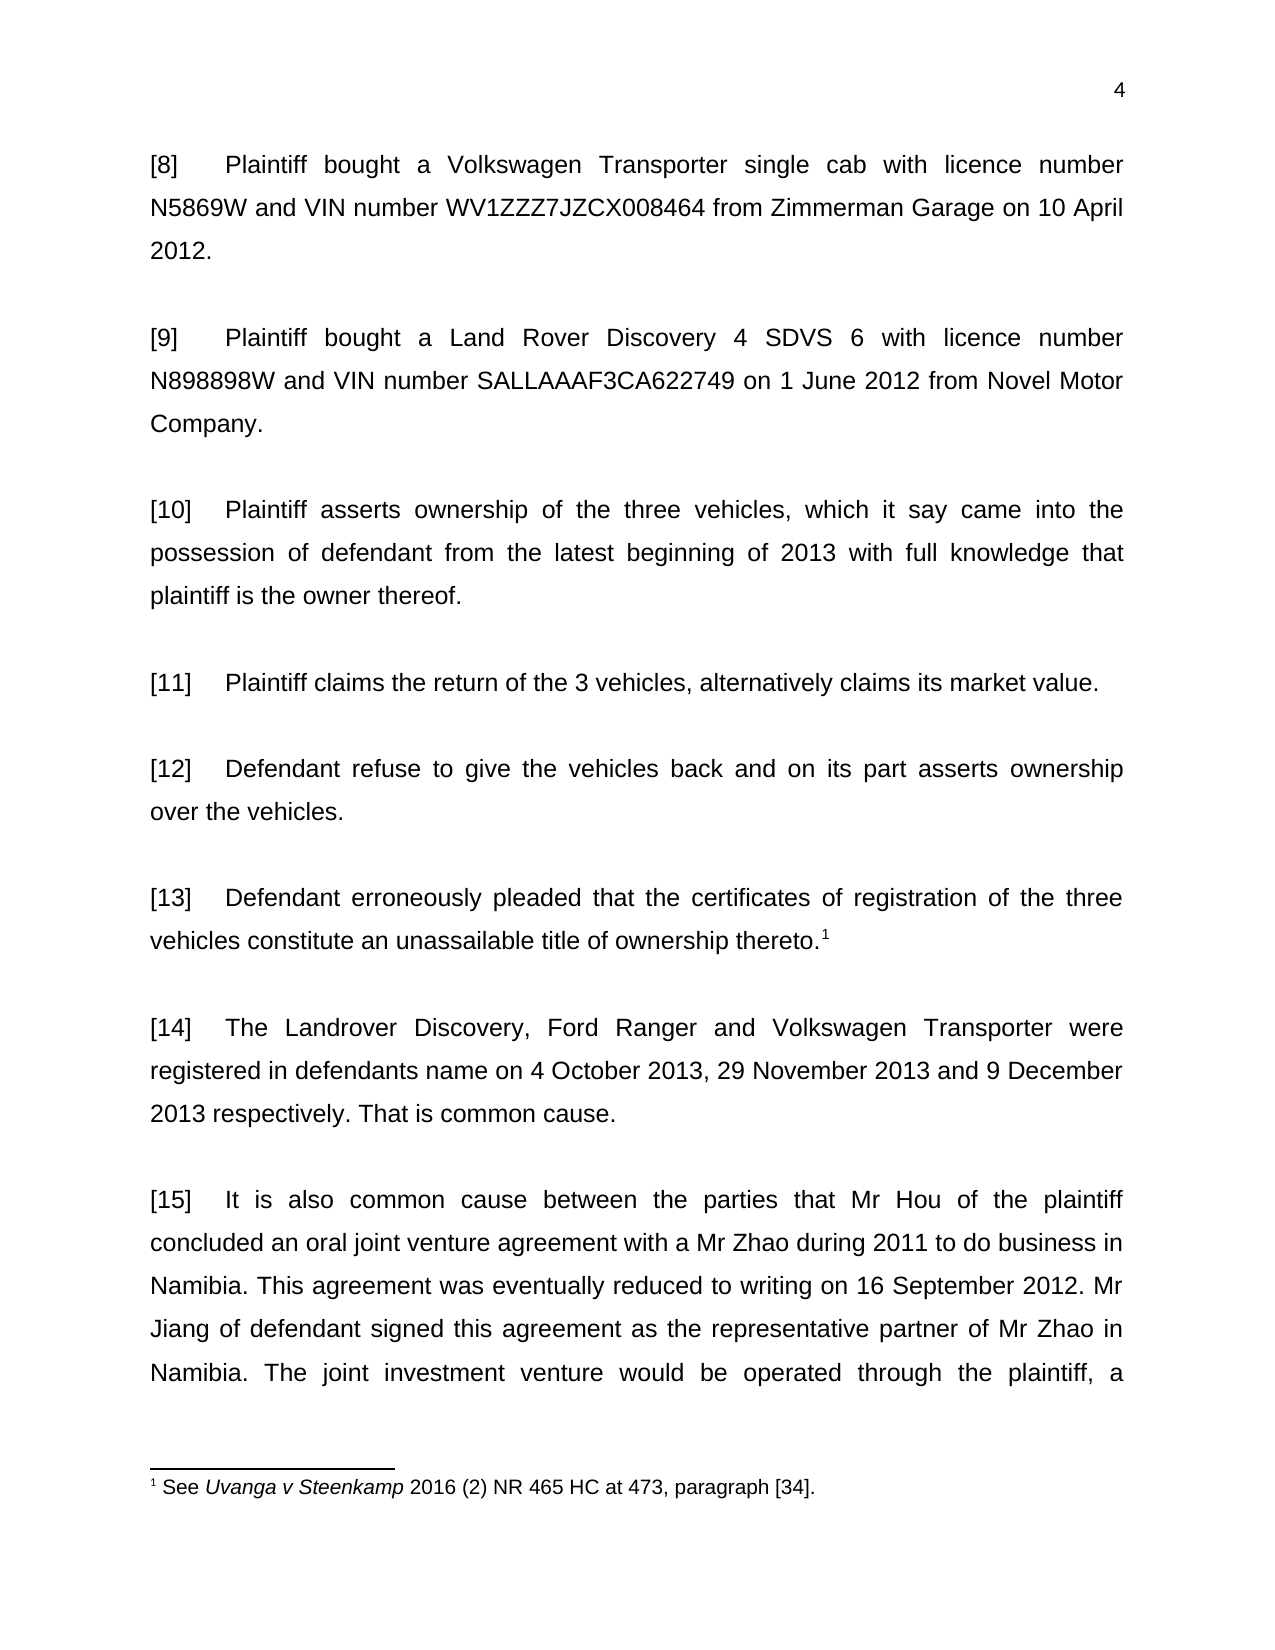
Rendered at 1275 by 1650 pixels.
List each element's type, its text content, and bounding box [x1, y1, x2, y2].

text [11] Plaintiff claims the return of the 3 vehicles, alternatively claims its market value. [150, 667, 1125, 696]
text [13] Defendant erroneously pleaded that the certificates of registration of the three vehicles constitute an unassailable title of ownership thereto. [150, 883, 1125, 955]
text [9] Plaintiff bought a Land Rover Discovery 4 SDVS 6 with licence number N898898W and VIN number SALLAAAF3CA622749 on 1 June 2012 from Novel Motor Company. [150, 322, 1125, 437]
text [12] Defendant refuse to give the vehicles back and on its part asserts ownership over the vehicles. [150, 754, 1125, 826]
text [150, 1185, 1125, 1386]
text [10] Plaintiff asserts ownership of the three vehicles, which it say came into the possession of defendant from the latest beginning of 2013 with full knowledge that plaintiff is the owner thereof. [150, 495, 1125, 610]
text [14] The Landrover Discovery, Ford Ranger and Volkswagen Transporter were registered in defendants name on 4 October 2013, 29 November 2013 and 9 December 2013 respectively. That is common cause. [150, 1012, 1125, 1127]
text [8] Plaintiff bought a Volkswagen Transporter single cab with licence number N5869W and VIN number WV1ZZZ7JZCX008464 from Zimmerman Garage on 10 April 2012. [150, 150, 1125, 265]
